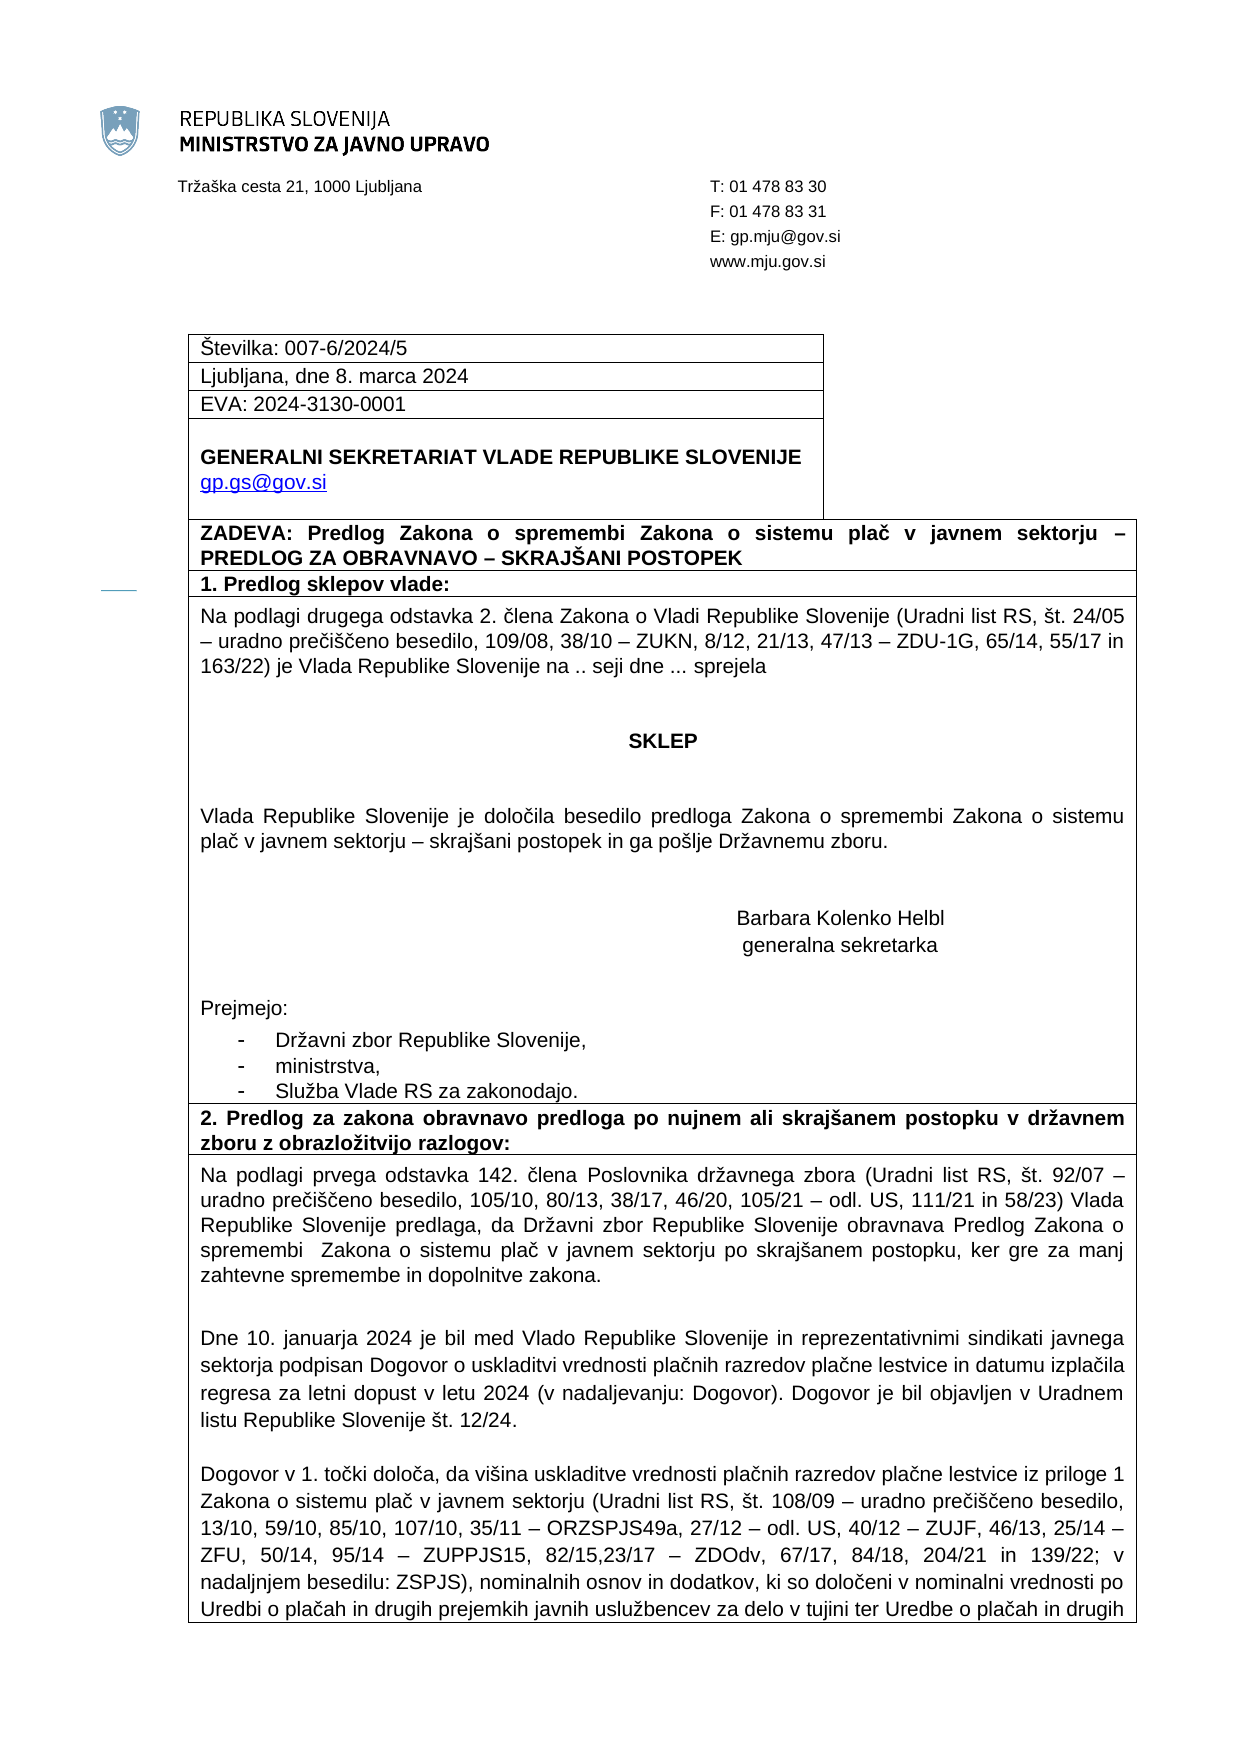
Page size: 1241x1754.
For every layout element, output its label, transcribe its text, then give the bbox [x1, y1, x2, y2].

table_cell Ljubljana, dne 8. marca 2024 [189, 363, 823, 390]
table_header Številka: 007-6/2024/5 [189, 335, 823, 362]
table_cell 2. Predlog za zakona obravnavo predloga po nujnem ali skrajšanem postopku v državnem zboru z obrazložitvijo razlogov: [189, 1104, 1136, 1154]
table_cell GENERALNI SEKRETARIAT VLADE REPUBLIKE SLOVENIJE gp.gs@gov.si [189, 419, 823, 519]
table_cell 1. Predlog sklepov vlade: [189, 571, 1136, 596]
table_cell Na podlagi drugega odstavka 2. člena Zakona o Vladi Republike Slovenije (Uradni list RS, št. 24/05 – uradno prečiščeno besedilo, 109/08, 38/10 – ZUKN, 8/12, 21/13, 47/13 – ZDU-1G, 65/14, 55/17 in 163/22) je Vlada Republike Slovenije na .. seji dne ... sprejela SKLEP Vlada Republike Slovenije je določila besedilo predloga Zakona o spremembi Zakona o sistemu plač v javnem sektorju – skrajšani postopek in ga pošlje Državnemu zboru. Barbara Kolenko Helbl generalna sekretarka Prejmejo: Državni zbor Republike Slovenije, ministrstva, Služba Vlade RS za zakonodajo. [189, 597, 1136, 1103]
table_cell ZADEVA: Predlog Zakona o spremembi Zakona o sistemu plač v javnem sektorju – PREDLOG ZA OBRAVNAVO – SKRAJŠANI POSTOPEK [189, 520, 1136, 570]
table_cell EVA: 2024-3130-0001 [189, 391, 823, 418]
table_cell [189, 1155, 1136, 1622]
picture [100, 106, 490, 158]
